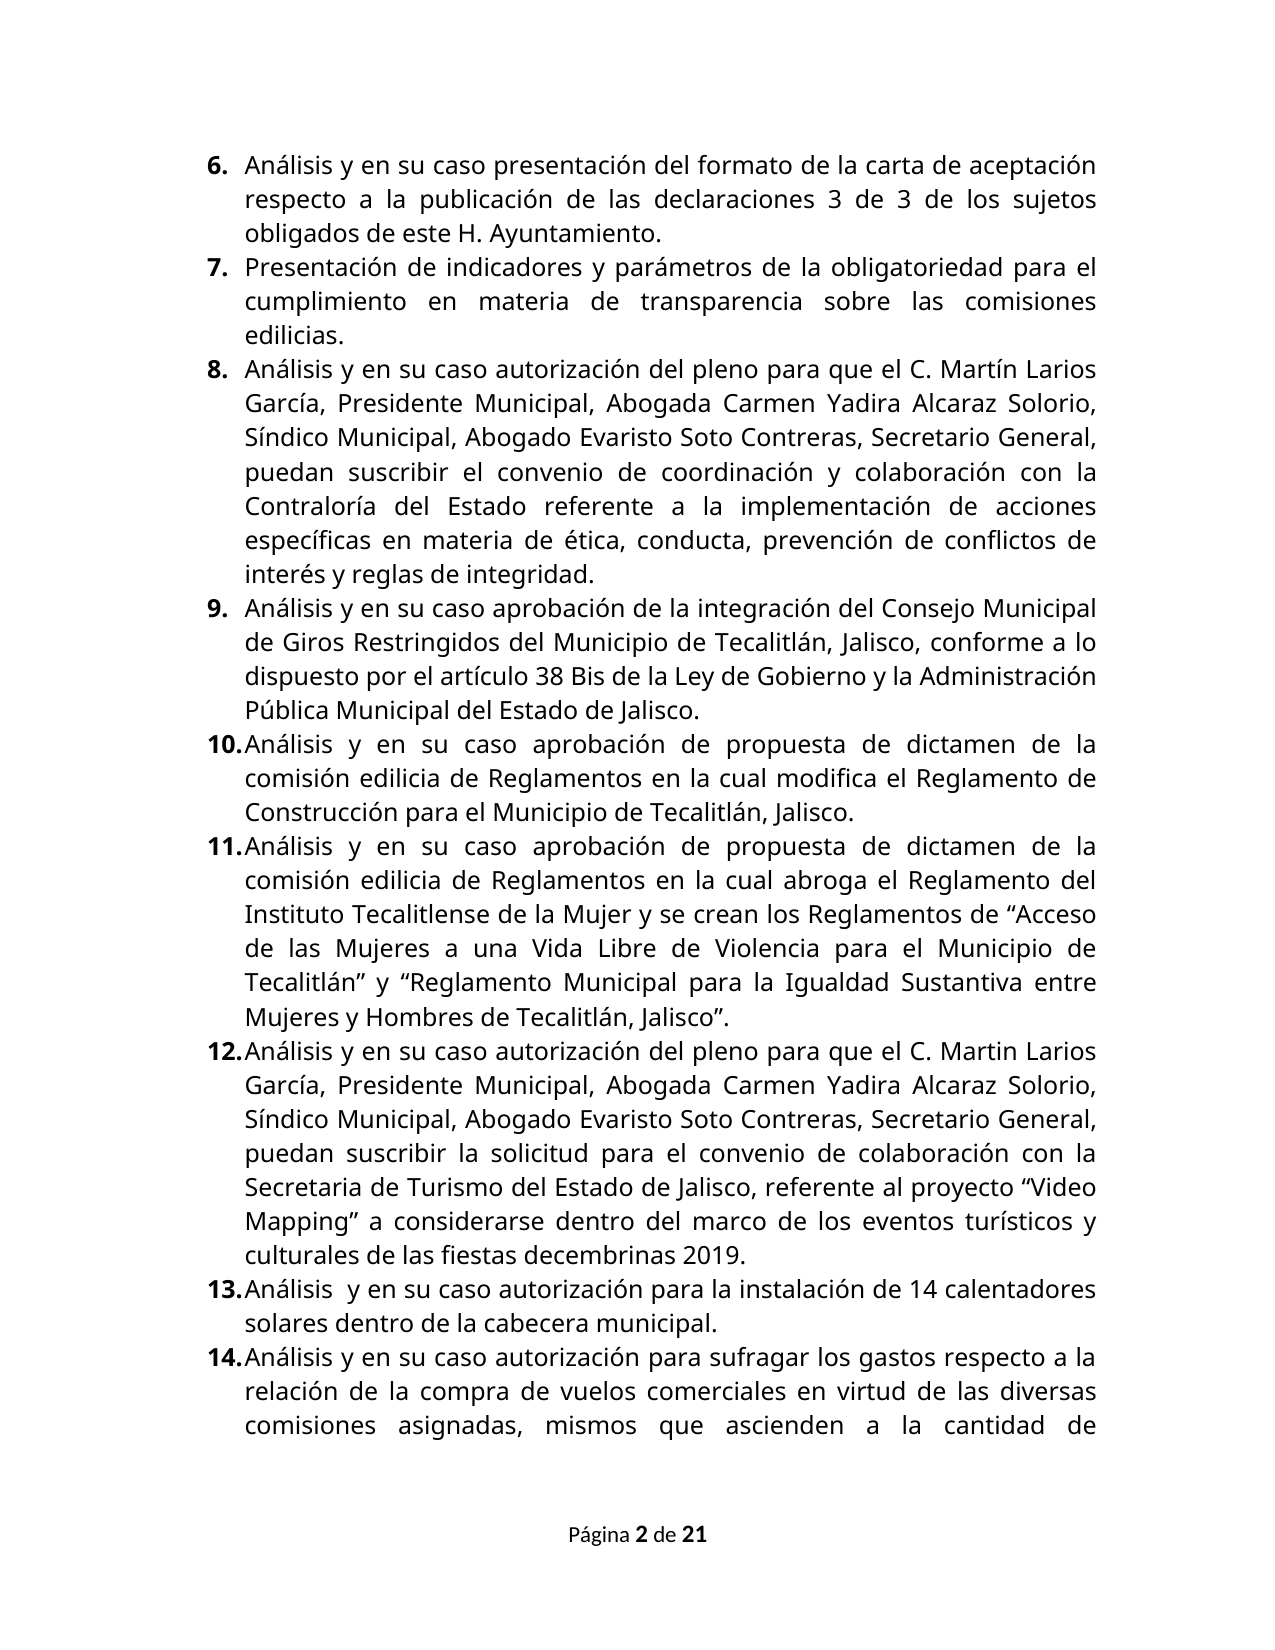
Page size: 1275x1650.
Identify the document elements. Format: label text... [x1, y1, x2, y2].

list Análisis y en su caso aprobación de propuesta de dictamen de la comisión edilicia de Reglamentos en la cual abroga el Reglamento del Instituto Tecalitlense de la Mujer y se crean los Reglamentos de “Acceso de las Mujeres a una Vida Libre de Violencia para el Municipio de Tecalitlán” y “Reglamento Municipal para la Igualdad Sustantiva entre Mujeres y Hombres de Tecalitlán, Jalisco”. [207, 829, 1098, 1033]
list Análisis y en su caso autorización para la instalación de 14 calentadores solares dentro de la cabecera municipal. [207, 1272, 1098, 1340]
list Análisis y en su caso autorización del pleno para que el C. Martin Larios García, Presidente Municipal, Abogada Carmen Yadira Alcaraz Solorio, Síndico Municipal, Abogado Evaristo Soto Contreras, Secretario General, puedan suscribir la solicitud para el convenio de colaboración con la Secretaria de Turismo del Estado de Jalisco, referente al proyecto “Video Mapping” a considerarse dentro del marco de los eventos turísticos y culturales de las fiestas decembrinas 2019. [207, 1033, 1098, 1272]
list Presentación de indicadores y parámetros de la obligatoriedad para el cumplimiento en materia de transparencia sobre las comisiones edilicias. [207, 250, 1098, 352]
list Análisis y en su caso aprobación de propuesta de dictamen de la comisión edilicia de Reglamentos en la cual modifica el Reglamento de Construcción para el Municipio de Tecalitlán, Jalisco. [207, 727, 1098, 829]
list Análisis y en su caso aprobación de la integración del Consejo Municipal de Giros Restringidos del Municipio de Tecalitlán, Jalisco, conforme a lo dispuesto por el artículo 38 Bis de la Ley de Gobierno y la Administración Pública Municipal del Estado de Jalisco. [207, 590, 1098, 727]
list Análisis y en su caso presentación del formato de la carta de aceptación respecto a la publicación de las declaraciones 3 de 3 de los sujetos obligados de este H. Ayuntamiento. [207, 148, 1098, 250]
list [207, 1340, 1098, 1442]
list Análisis y en su caso autorización del pleno para que el C. Martín Larios García, Presidente Municipal, Abogada Carmen Yadira Alcaraz Solorio, Síndico Municipal, Abogado Evaristo Soto Contreras, Secretario General, puedan suscribir el convenio de coordinación y colaboración con la Contraloría del Estado referente a la implementación de acciones específicas en materia de ética, conducta, prevención de conflictos de interés y reglas de integridad. [207, 352, 1098, 590]
